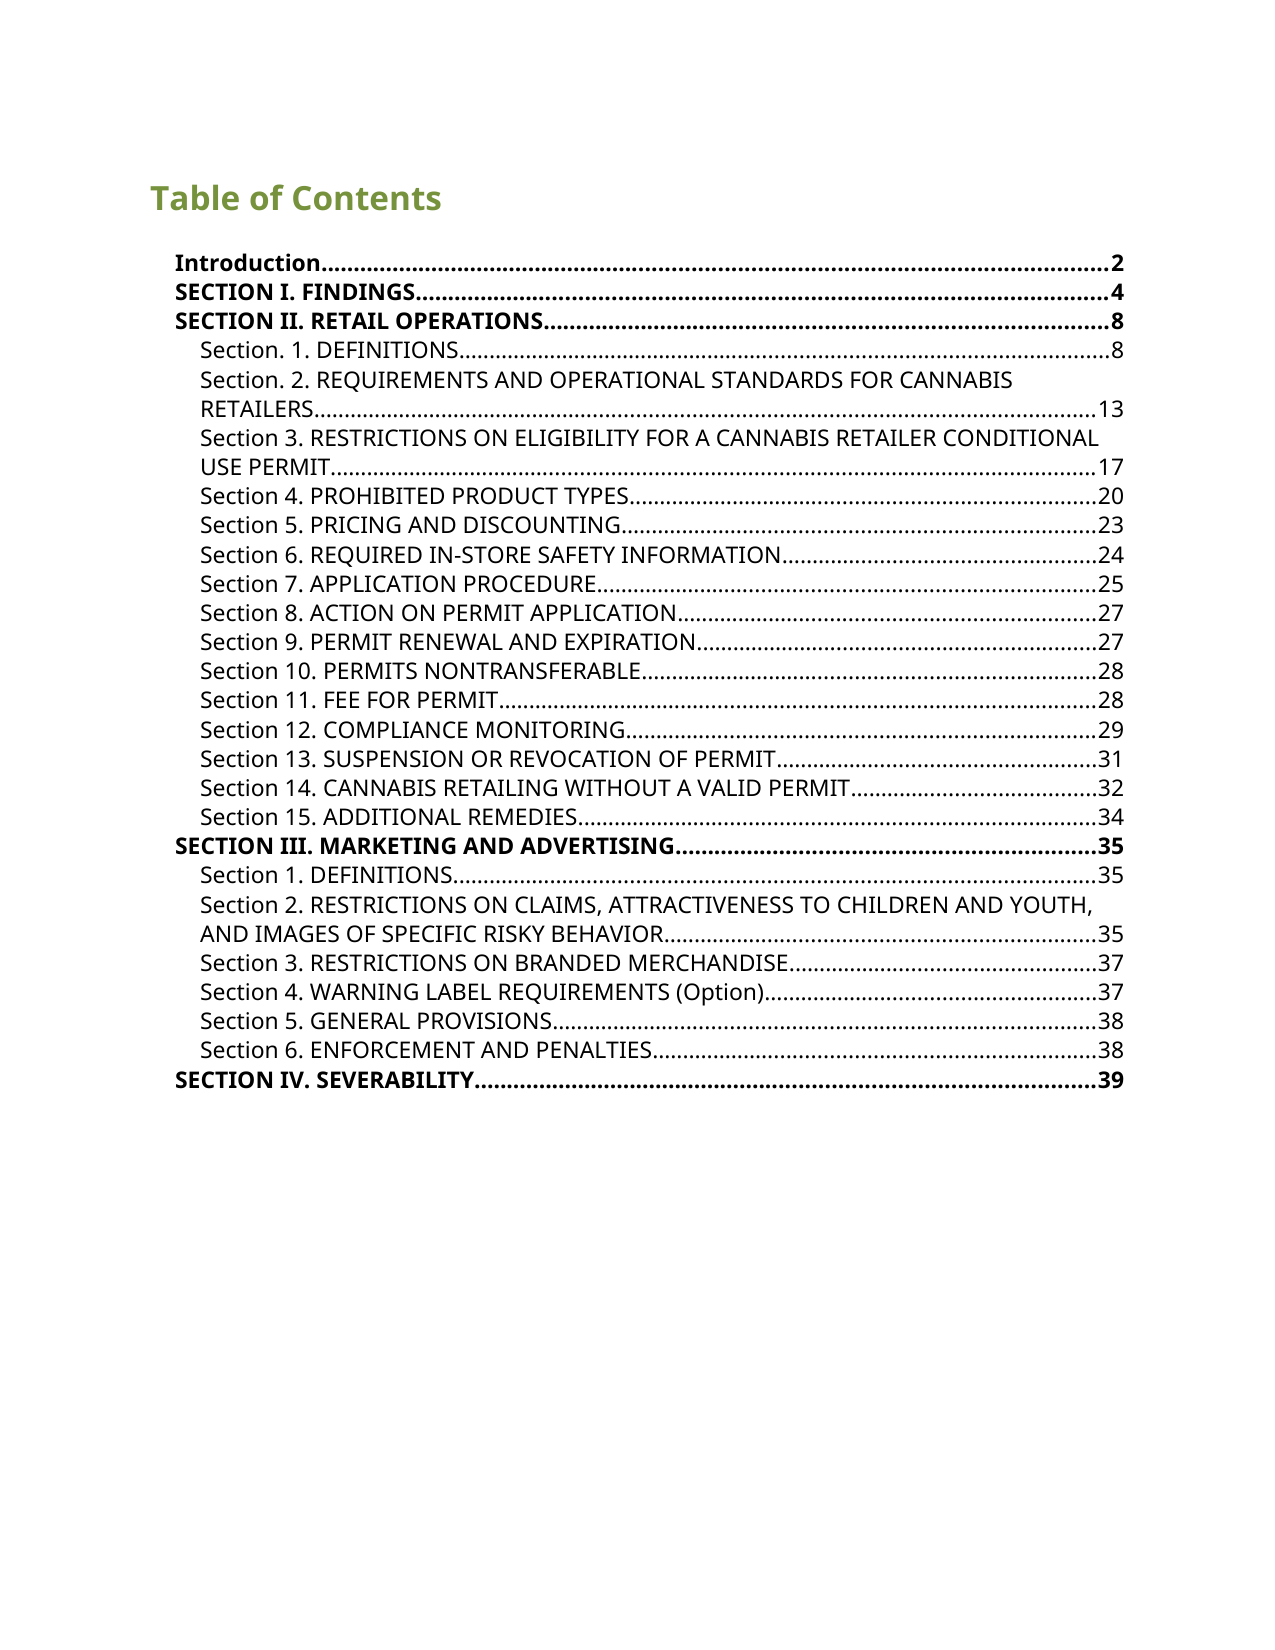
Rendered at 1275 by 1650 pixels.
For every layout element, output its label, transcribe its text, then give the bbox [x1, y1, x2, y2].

text Introduction 2 [175, 248, 1125, 277]
text Section 4. PROHIBITED PRODUCT TYPES 20 [200, 481, 1125, 511]
text Section 6. REQUIRED IN-STORE SAFETY INFORMATION 24 [200, 540, 1125, 569]
text Section 15. ADDITIONAL REMEDIES 34 [200, 802, 1125, 831]
text Section. 1. DEFINITIONS 8 [200, 336, 1125, 365]
text Section 9. PERMIT RENEWAL AND EXPIRATION 27 [200, 627, 1125, 656]
text Section 11. FEE FOR PERMIT 28 [200, 686, 1125, 715]
text SECTION II. RETAIL OPERATIONS 8 [175, 306, 1125, 336]
text Section 5. GENERAL PROVISIONS 38 [200, 1006, 1125, 1036]
text Section 14. CANNABIS RETAILING WITHOUT A VALID PERMIT 32 [200, 773, 1125, 802]
text SECTION I. FINDINGS 4 [175, 277, 1125, 306]
text Section 1. DEFINITIONS 35 [200, 861, 1125, 890]
text Section. 2. REQUIREMENTS AND OPERATIONAL STANDARDS FOR CANNABIS RETAILERS 13 [200, 365, 1125, 423]
text Section 7. APPLICATION PROCEDURE 25 [200, 569, 1125, 598]
text Section 12. COMPLIANCE MONITORING 29 [200, 715, 1125, 744]
text Section 6. ENFORCEMENT AND PENALTIES 38 [200, 1036, 1125, 1065]
text Section 3. RESTRICTIONS ON BRANDED MERCHANDISE 37 [200, 948, 1125, 977]
text Section 3. RESTRICTIONS ON ELIGIBILITY FOR A CANNABIS RETAILER CONDITIONAL USE PERMIT 17 [200, 423, 1125, 481]
text Section 5. PRICING AND DISCOUNTING 23 [200, 511, 1125, 540]
list Table of Contents [150, 175, 1125, 220]
text Section 8. ACTION ON PERMIT APPLICATION 27 [200, 598, 1125, 627]
text SECTION IV. SEVERABILITY 39 [175, 1065, 1125, 1094]
text SECTION III. MARKETING AND ADVERTISING 35 [175, 831, 1125, 861]
text Section 13. SUSPENSION OR REVOCATION OF PERMIT 31 [200, 744, 1125, 773]
text Section 2. RESTRICTIONS ON CLAIMS, ATTRACTIVENESS TO CHILDREN AND YOUTH, AND IMAGES OF SPECIFIC RISKY BEHAVIOR 35 [200, 890, 1125, 948]
text Section 4. WARNING LABEL REQUIREMENTS (Option) 37 [200, 977, 1125, 1006]
text Section 10. PERMITS NONTRANSFERABLE 28 [200, 656, 1125, 686]
